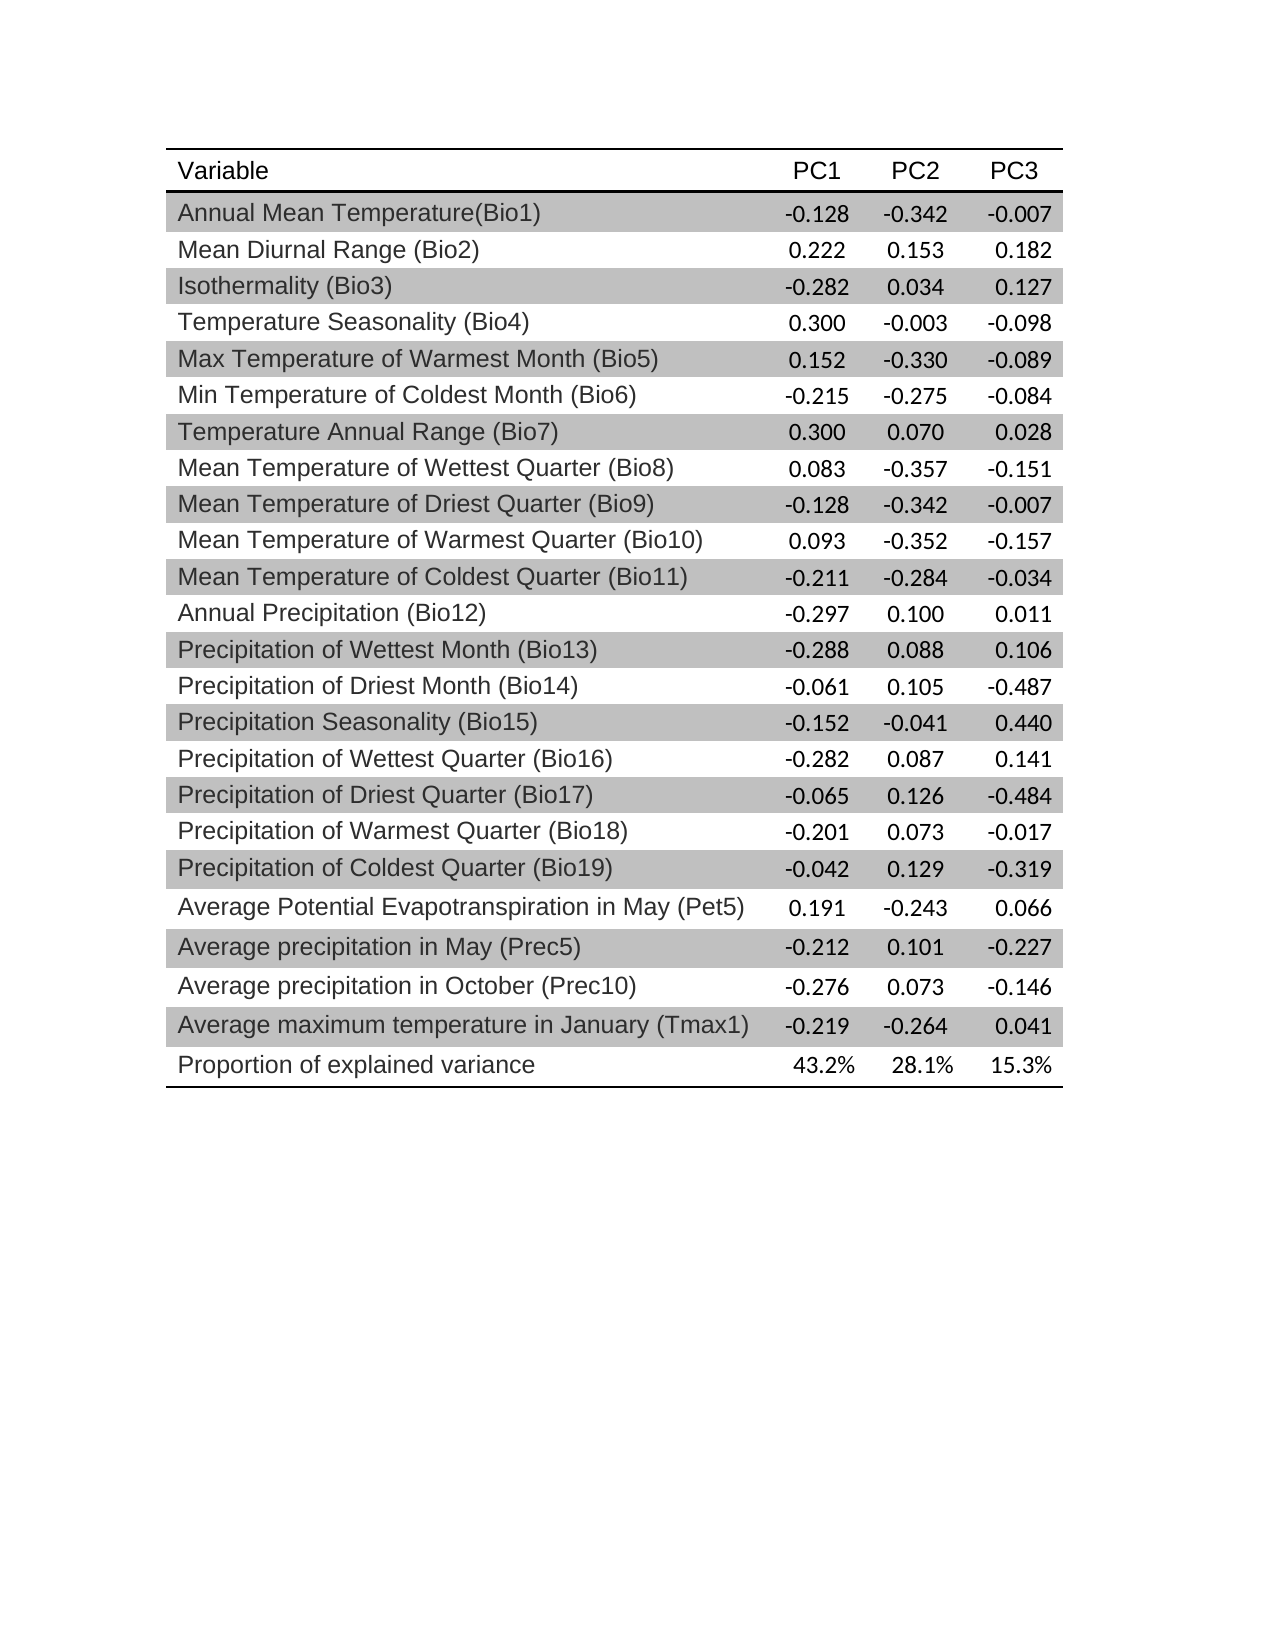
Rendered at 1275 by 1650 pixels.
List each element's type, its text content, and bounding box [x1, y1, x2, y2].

table_cell -0.484 [965, 777, 1063, 813]
table_cell -0.288 [768, 632, 866, 668]
table_cell -0.151 [965, 450, 1063, 486]
table_cell 0.101 [866, 929, 965, 968]
table_cell -0.215 [768, 377, 866, 413]
table_cell Precipitation Seasonality (Bio15) [166, 704, 768, 741]
table_cell -0.017 [965, 814, 1063, 850]
table_cell Mean Temperature of Coldest Quarter (Bio11) [166, 559, 768, 595]
table_header PC1 [768, 150, 866, 190]
table_cell Min Temperature of Coldest Month (Bio6) [166, 377, 768, 413]
table_cell 0.127 [965, 268, 1063, 304]
table_cell Isothermality (Bio3) [166, 268, 768, 304]
table_cell 0.126 [866, 777, 965, 813]
table_cell Average Potential Evapotranspiration in May (Pet5) [166, 889, 768, 928]
table_cell Mean Temperature of Wettest Quarter (Bio8) [166, 450, 768, 486]
table_cell 0.028 [965, 414, 1063, 450]
table_cell -0.212 [768, 929, 866, 968]
table_cell -0.211 [768, 559, 866, 595]
table_cell -0.007 [965, 486, 1063, 523]
table_cell 0.088 [866, 632, 965, 668]
table_cell -0.065 [768, 777, 866, 813]
table_cell 0.300 [768, 414, 866, 450]
table_cell 0.073 [866, 814, 965, 850]
table_cell Precipitation of Wettest Month (Bio13) [166, 632, 768, 668]
table_cell Precipitation of Coldest Quarter (Bio19) [166, 850, 768, 889]
table_cell 0.011 [965, 595, 1063, 632]
table_cell 0.129 [866, 850, 965, 889]
table_cell 0.087 [866, 741, 965, 777]
table_cell Temperature Annual Range (Bio7) [166, 414, 768, 450]
table_cell 0.152 [768, 341, 866, 377]
table_cell Average precipitation in May (Prec5) [166, 929, 768, 968]
table_cell 0.191 [768, 889, 866, 928]
table_cell -0.089 [965, 341, 1063, 377]
table_cell 0.034 [866, 268, 965, 304]
table_cell Annual Precipitation (Bio12) [166, 595, 768, 632]
table_cell Mean Temperature of Driest Quarter (Bio9) [166, 486, 768, 523]
table_cell -0.128 [768, 486, 866, 523]
table_cell -0.041 [866, 704, 965, 741]
table_cell -0.342 [866, 193, 965, 232]
table_cell 0.141 [965, 741, 1063, 777]
table_cell Mean Diurnal Range (Bio2) [166, 232, 768, 268]
table_cell 0.153 [866, 232, 965, 268]
table_cell -0.282 [768, 268, 866, 304]
table_header PC2 [866, 150, 965, 190]
table_cell 0.300 [768, 305, 866, 341]
table_cell -0.264 [866, 1007, 965, 1047]
table_cell -0.487 [965, 668, 1063, 704]
table_cell -0.003 [866, 305, 965, 341]
table_cell 0.440 [965, 704, 1063, 741]
table_cell -0.007 [965, 193, 1063, 232]
table_cell Temperature Seasonality (Bio4) [166, 305, 768, 341]
table_cell 43.2% [768, 1047, 866, 1086]
table_header Variable [166, 150, 768, 190]
table_cell Annual Mean Temperature(Bio1) [166, 193, 768, 232]
table_cell 0.093 [768, 523, 866, 559]
table_cell -0.297 [768, 595, 866, 632]
table_cell Precipitation of Driest Month (Bio14) [166, 668, 768, 704]
table_cell -0.276 [768, 968, 866, 1007]
table_cell -0.152 [768, 704, 866, 741]
table_cell Proportion of explained variance [166, 1047, 768, 1086]
table_cell -0.342 [866, 486, 965, 523]
table_cell 0.105 [866, 668, 965, 704]
table_header PC3 [965, 150, 1063, 190]
table_cell -0.084 [965, 377, 1063, 413]
table_cell -0.275 [866, 377, 965, 413]
table_cell -0.243 [866, 889, 965, 928]
table_cell Precipitation of Wettest Quarter (Bio16) [166, 741, 768, 777]
table_cell -0.319 [965, 850, 1063, 889]
table_cell Mean Temperature of Warmest Quarter (Bio10) [166, 523, 768, 559]
table_cell Average maximum temperature in January (Tmax1) [166, 1007, 768, 1047]
table_cell -0.219 [768, 1007, 866, 1047]
table_cell 28.1% [866, 1047, 965, 1086]
table_cell -0.042 [768, 850, 866, 889]
table_cell 15.3% [965, 1047, 1063, 1086]
table_cell -0.284 [866, 559, 965, 595]
table_cell Average precipitation in October (Prec10) [166, 968, 768, 1007]
table_cell -0.227 [965, 929, 1063, 968]
table_cell Precipitation of Driest Quarter (Bio17) [166, 777, 768, 813]
table_cell 0.182 [965, 232, 1063, 268]
table_cell Max Temperature of Warmest Month (Bio5) [166, 341, 768, 377]
table_cell -0.157 [965, 523, 1063, 559]
table_cell -0.352 [866, 523, 965, 559]
table_cell -0.098 [965, 305, 1063, 341]
table_cell 0.070 [866, 414, 965, 450]
table_cell Precipitation of Warmest Quarter (Bio18) [166, 814, 768, 850]
table_cell -0.201 [768, 814, 866, 850]
table_cell 0.222 [768, 232, 866, 268]
table_cell -0.034 [965, 559, 1063, 595]
table_cell 0.106 [965, 632, 1063, 668]
table_cell 0.041 [965, 1007, 1063, 1047]
table_cell 0.073 [866, 968, 965, 1007]
table_cell 0.066 [965, 889, 1063, 928]
table_cell 0.100 [866, 595, 965, 632]
table_cell -0.330 [866, 341, 965, 377]
table_cell -0.357 [866, 450, 965, 486]
table_cell 0.083 [768, 450, 866, 486]
table_cell -0.282 [768, 741, 866, 777]
table_cell -0.146 [965, 968, 1063, 1007]
table_cell -0.128 [768, 193, 866, 232]
table_cell -0.061 [768, 668, 866, 704]
